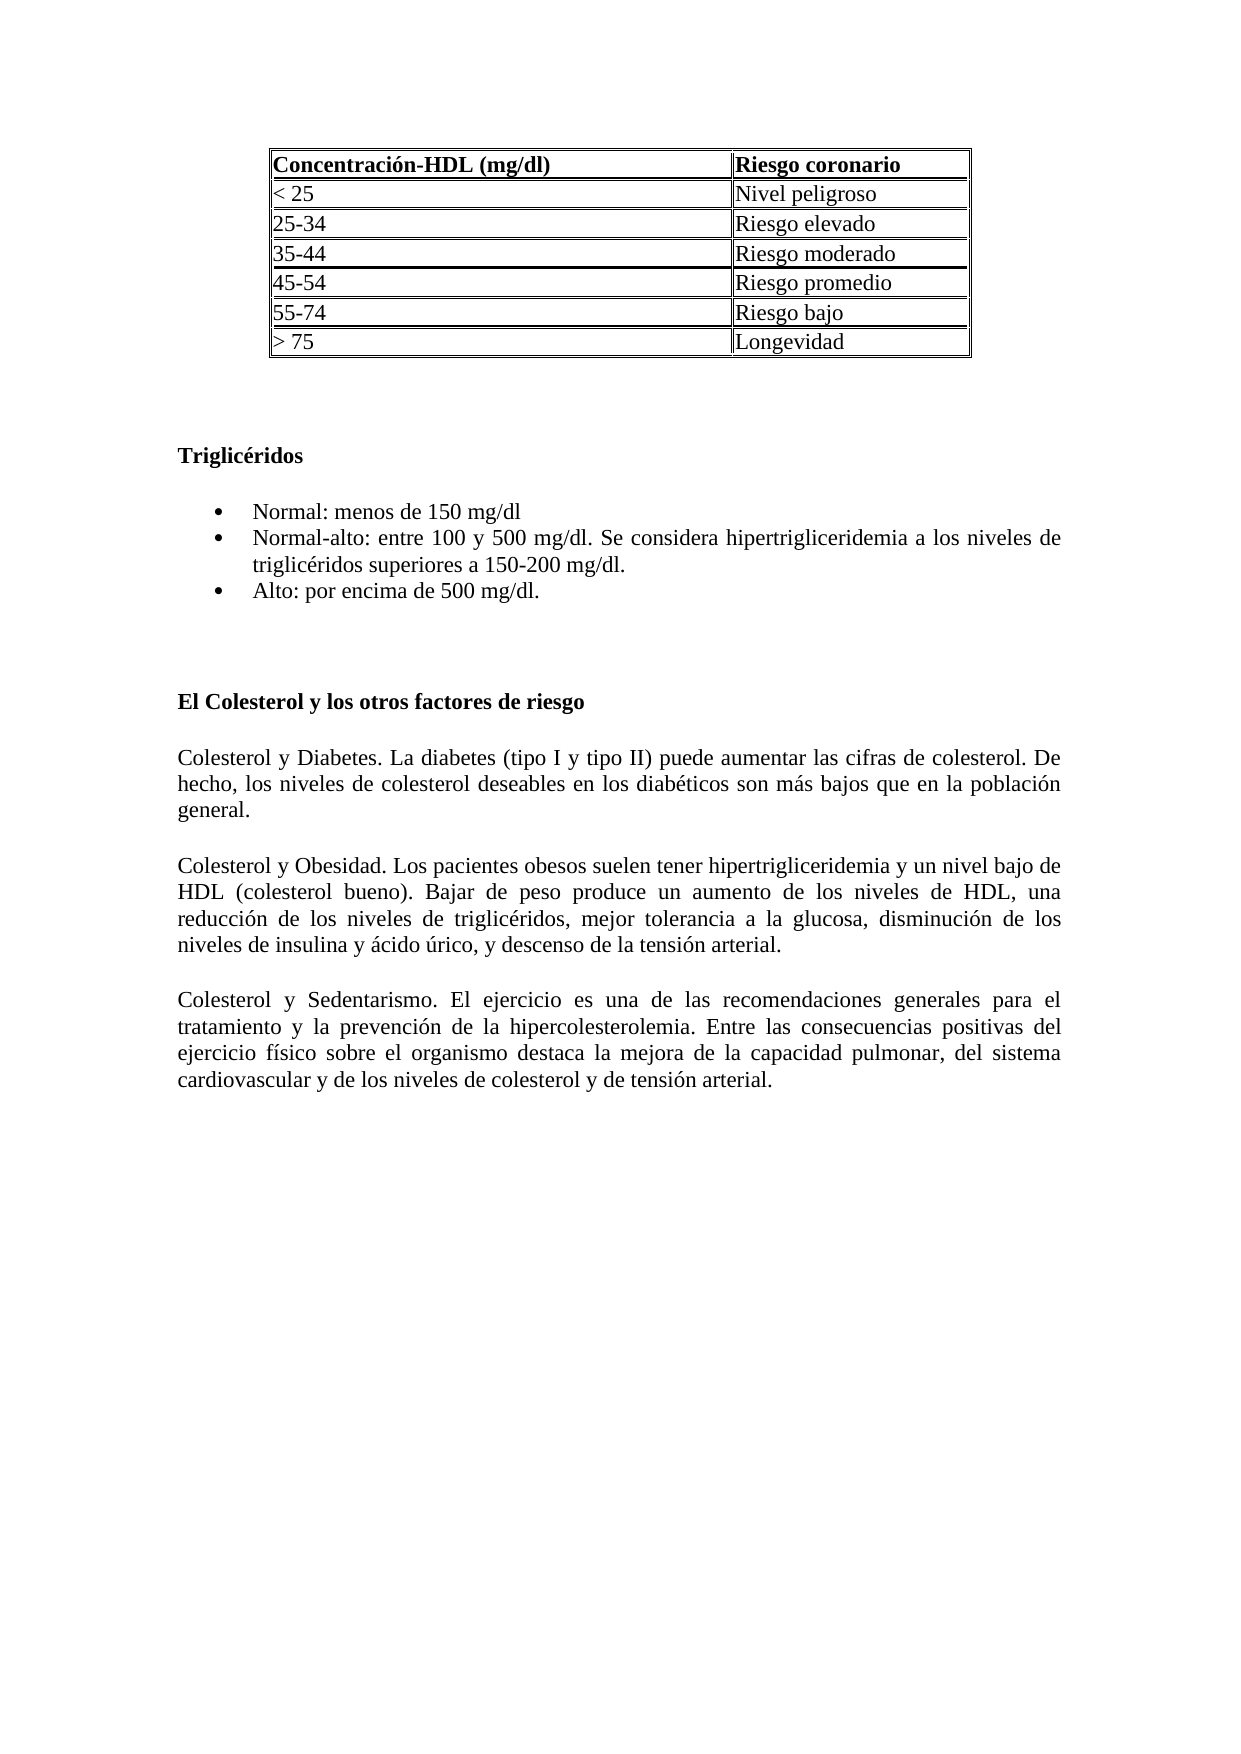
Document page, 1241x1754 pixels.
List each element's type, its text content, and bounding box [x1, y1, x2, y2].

list Alto: por encima de 500 mg/dl. [215, 577, 1063, 603]
table_cell Riesgo moderado [734, 236, 969, 266]
table_header Riesgo coronario [733, 151, 969, 177]
text Triglicéridos [177, 443, 1063, 469]
table_cell Riesgo bajo [733, 296, 970, 325]
table_cell Riesgo promedio [734, 266, 969, 296]
table_cell 45-54 [272, 266, 731, 296]
text Colesterol y Obesidad. Los pacientes obesos suelen tener hipertrigliceridemia y un nivel bajo de HDL (colesterol bueno). Bajar de peso produce un aumento de los niveles de HDL, una reducción de los niveles de triglicéridos, mejor tolerancia a la glucosa, disminución de los niveles de insulina y ácido úrico, y descenso de la tensión arterial. [177, 852, 1063, 957]
table_cell Nivel peligroso [734, 177, 969, 207]
table_cell Longevidad [733, 325, 969, 355]
list Normal: menos de 150 mg/dl [215, 498, 1063, 524]
table_header Concentración-HDL (mg/dl) [272, 151, 732, 177]
text Colesterol y Sedentarismo. El ejercicio es una de las recomendaciones generales para el tratamiento y la prevención de la hipercolesterolemia. Entre las consecuencias positivas del ejercicio físico sobre el organismo destaca la mejora de la capacidad pulmonar, del sistema cardiovascular y de los niveles de colesterol y de tensión arterial. [177, 987, 1063, 1092]
list Normal-alto: entre 100 y 500 mg/dl. Se considera hipertrigliceridemia a los niveles de triglicéridos superiores a 150-200 mg/dl. [215, 524, 1063, 577]
table_cell < 25 [272, 177, 731, 207]
text El Colesterol y los otros factores de riesgo [177, 688, 1063, 714]
table_cell 25-34 [270, 207, 732, 236]
table_cell > 75 [272, 325, 732, 355]
table_cell 35-44 [272, 236, 731, 266]
table_cell Riesgo elevado [733, 207, 970, 236]
text Colesterol y Diabetes. La diabetes (tipo I y tipo II) puede aumentar las cifras de colesterol. De hecho, los niveles de colesterol deseables en los diabéticos son más bajos que en la población general. [177, 744, 1063, 823]
table_cell 55-74 [270, 296, 732, 325]
